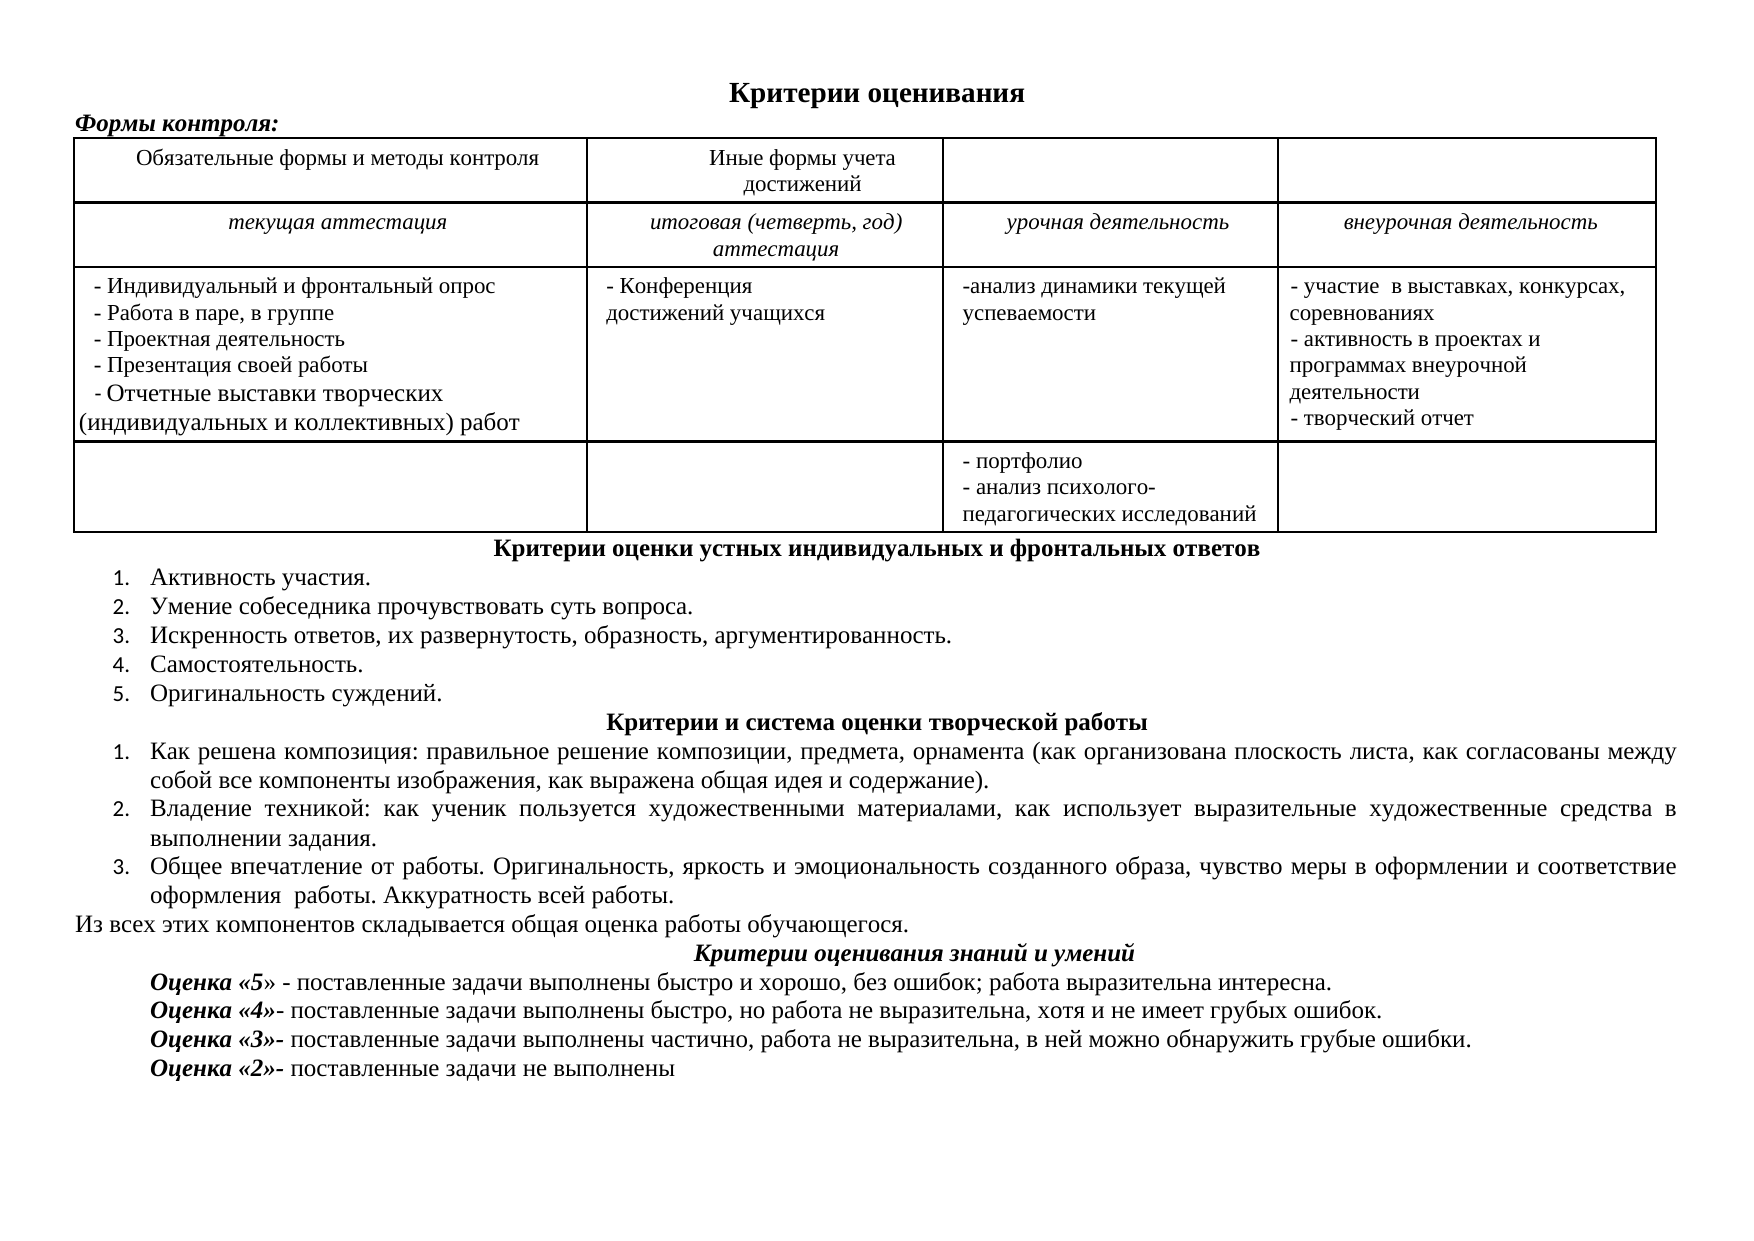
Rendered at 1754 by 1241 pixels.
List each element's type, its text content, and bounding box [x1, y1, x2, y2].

table_cell урочная деятельность [944, 204, 1277, 266]
table_cell -анализ динамики текущей успеваемости [944, 268, 1277, 440]
table_cell - портфолио - анализ психолого-педагогических исследований [944, 443, 1277, 531]
table_cell - Конференция достижений учащихся [588, 268, 942, 440]
table_cell - участие в выставках, конкурсах, соревнованиях - активность в проектах и программах внеурочной деятельности - творческий отчет [1279, 268, 1655, 440]
text Оценка «4»- поставленные задачи выполнены быстро, но работа не выразительна, хотя и не имеет грубых ошибок. [150, 995, 1679, 1024]
text Оценка «3»- поставленные задачи выполнены частично, работа не выразительна, в ней можно обнаружить грубые ошибки. [150, 1024, 1679, 1053]
text Формы контроля: [75, 108, 1679, 137]
table_cell итоговая (четверть, год) аттестация [588, 204, 942, 266]
list Как решена композиция: правильное решение композиции, предмета, орнамента (как организована плоскость листа, как согласованы между собой все компоненты изображения, как выражена общая идея и содержание). [112, 736, 1679, 793]
table_cell [588, 443, 942, 531]
table_header Обязательные формы и методы контроля [75, 139, 586, 201]
list Общее впечатление от работы. Оригинальность, яркость и эмоциональность созданного образа, чувство меры в оформлении и соответствие оформления работы. Аккуратность всей работы. [112, 851, 1679, 909]
table_header [944, 139, 1277, 201]
text Из всех этих компонентов складывается общая оценка работы обучающегося. [75, 909, 1679, 938]
table_cell текущая аттестация [75, 204, 586, 266]
table_header Иные формы учета достижений [588, 139, 942, 201]
list Оригинальность суждений. [112, 678, 1679, 707]
table_header [1279, 139, 1655, 201]
list Умение собеседника прочувствовать суть вопроса. [112, 591, 1679, 620]
text Оценка «2»- поставленные задачи не выполнены [150, 1053, 1679, 1082]
text Критерии оценки устных индивидуальных и фронтальных ответов [75, 533, 1679, 562]
list Активность участия. [112, 562, 1679, 591]
list Владение техникой: как ученик пользуется художественными материалами, как использует выразительные художественные средства в выполнении задания. [112, 793, 1679, 851]
text Оценка «5» - поставленные задачи выполнены быстро и хорошо, без ошибок; работа выразительна интересна. [150, 967, 1679, 995]
table_cell внеурочная деятельность [1279, 204, 1655, 266]
text Критерии и система оценки творческой работы [75, 707, 1679, 736]
text Критерии оценивания [75, 75, 1679, 108]
text Критерии оценивания знаний и умений [150, 938, 1679, 967]
list Самостоятельность. [112, 649, 1679, 678]
list Искренность ответов, их развернутость, образность, аргументированность. [112, 620, 1679, 649]
table_cell [75, 443, 586, 531]
table_cell - Индивидуальный и фронтальный опрос - Работа в паре, в группе - Проектная деятельность - Презентация своей работы - Отчетные выставки творческих (индивидуальных и коллективных) работ [75, 268, 586, 440]
table_cell [1279, 443, 1655, 531]
